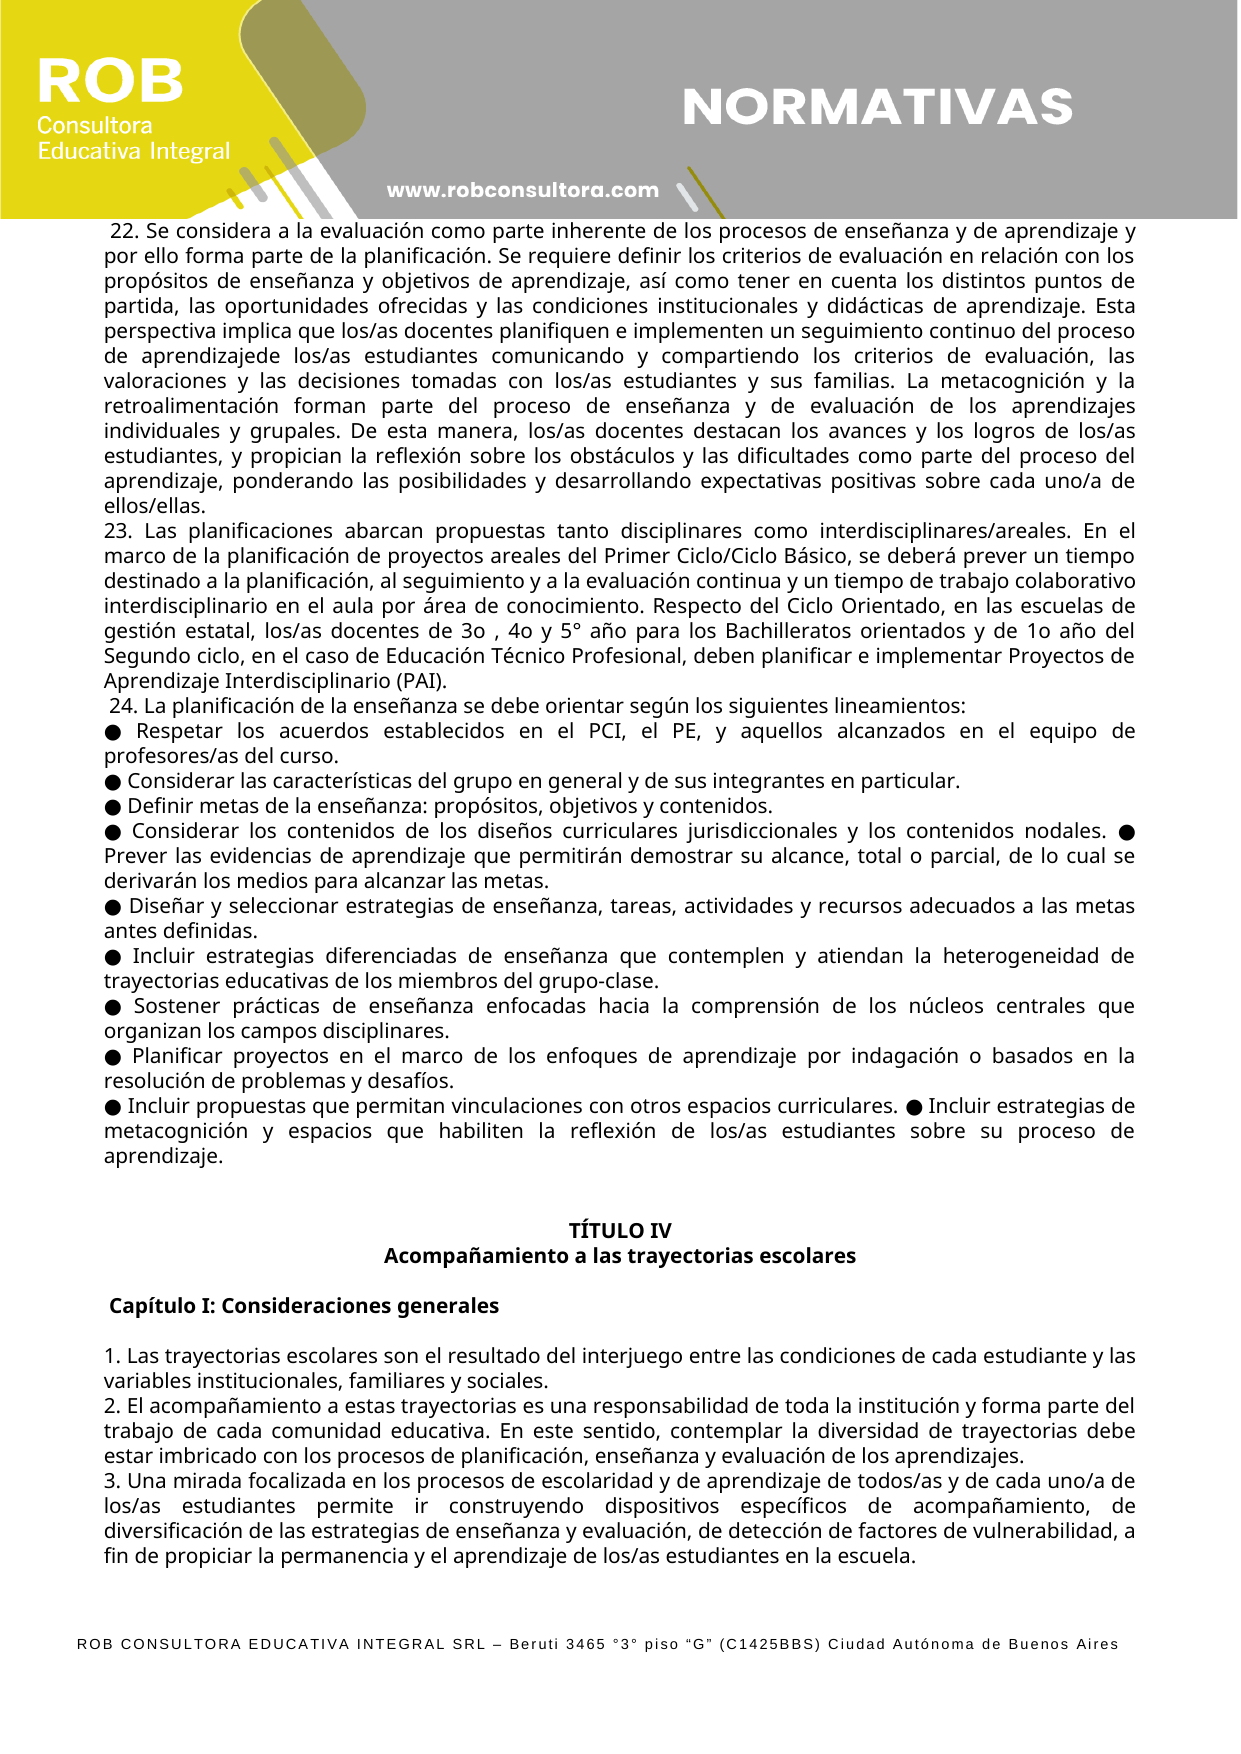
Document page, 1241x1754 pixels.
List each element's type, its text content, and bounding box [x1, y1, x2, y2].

text 2. El acompañamiento a estas trayectorias es una responsabilidad de toda la institución y forma parte del trabajo de cada comunidad educativa. En este sentido, contemplar la diversidad de trayectorias debe estar imbricado con los procesos de planificación, enseñanza y evaluación de los aprendizajes. [103, 1394, 1137, 1469]
text TÍTULO IV [103, 1219, 1137, 1244]
text 24. La planificación de la enseñanza se debe orientar según los siguientes lineamientos: [103, 694, 1137, 719]
text ● Incluir estrategias diferenciadas de enseñanza que contemplen y atiendan la heterogeneidad de trayectorias educativas de los miembros del grupo-clase. [103, 944, 1137, 994]
text ● Incluir propuestas que permitan vinculaciones con otros espacios curriculares. ● Incluir estrategias de metacognición y espacios que habiliten la reflexión de los/as estudiantes sobre su proceso de aprendizaje. [103, 1094, 1137, 1169]
text ● Considerar los contenidos de los diseños curriculares jurisdiccionales y los contenidos nodales. ● Prever las evidencias de aprendizaje que permitirán demostrar su alcance, total o parcial, de lo cual se derivarán los medios para alcanzar las metas. [103, 819, 1137, 894]
text ● Planificar proyectos en el marco de los enfoques de aprendizaje por indagación o basados en la resolución de problemas y desafíos. [103, 1044, 1137, 1094]
text ● Considerar las características del grupo en general y de sus integrantes en particular. [103, 769, 1137, 794]
picture [0, 0, 1238, 219]
text ● Respetar los acuerdos establecidos en el PCI, el PE, y aquellos alcanzados en el equipo de profesores/as del curso. [103, 719, 1137, 769]
text ● Diseñar y seleccionar estrategias de enseñanza, tareas, actividades y recursos adecuados a las metas antes definidas. [103, 894, 1137, 944]
text 23. Las planificaciones abarcan propuestas tanto disciplinares como interdisciplinares/areales. En el marco de la planificación de proyectos areales del Primer Ciclo/Ciclo Básico, se deberá prever un tiempo destinado a la planificación, al seguimiento y a la evaluación continua y un tiempo de trabajo colaborativo interdisciplinario en el aula por área de conocimiento. Respecto del Ciclo Orientado, en las escuelas de gestión estatal, los/as docentes de 3o , 4o y 5° año para los Bachilleratos orientados y de 1o año del Segundo ciclo, en el caso de Educación Técnico Profesional, deben planificar e implementar Proyectos de Aprendizaje Interdisciplinario (PAI). [103, 519, 1137, 694]
text 22. Se considera a la evaluación como parte inherente de los procesos de enseñanza y de aprendizaje y por ello forma parte de la planificación. Se requiere definir los criterios de evaluación en relación con los propósitos de enseñanza y objetivos de aprendizaje, así como tener en cuenta los distintos puntos de partida, las oportunidades ofrecidas y las condiciones institucionales y didácticas de aprendizaje. Esta perspectiva implica que los/as docentes planifiquen e implementen un seguimiento continuo del proceso de aprendizajede los/as estudiantes comunicando y compartiendo los criterios de evaluación, las valoraciones y las decisiones tomadas con los/as estudiantes y sus familias. La metacognición y la retroalimentación forman parte del proceso de enseñanza y de evaluación de los aprendizajes individuales y grupales. De esta manera, los/as docentes destacan los avances y los logros de los/as estudiantes, y propician la reflexión sobre los obstáculos y las dificultades como parte del proceso del aprendizaje, ponderando las posibilidades y desarrollando expectativas positivas sobre cada uno/a de ellos/ellas. [103, 219, 1137, 519]
text 1. Las trayectorias escolares son el resultado del interjuego entre las condiciones de cada estudiante y las variables institucionales, familiares y sociales. [103, 1344, 1137, 1394]
text ● Sostener prácticas de enseñanza enfocadas hacia la comprensión de los núcleos centrales que organizan los campos disciplinares. [103, 994, 1137, 1044]
text Capítulo I: Consideraciones generales [103, 1294, 1137, 1319]
text 3. Una mirada focalizada en los procesos de escolaridad y de aprendizaje de todos/as y de cada uno/a de los/as estudiantes permite ir construyendo dispositivos específicos de acompañamiento, de diversificación de las estrategias de enseñanza y evaluación, de detección de factores de vulnerabilidad, a fin de propiciar la permanencia y el aprendizaje de los/as estudiantes en la escuela. [103, 1469, 1137, 1569]
text Acompañamiento a las trayectorias escolares [103, 1244, 1137, 1269]
text ● Definir metas de la enseñanza: propósitos, objetivos y contenidos. [103, 794, 1137, 819]
